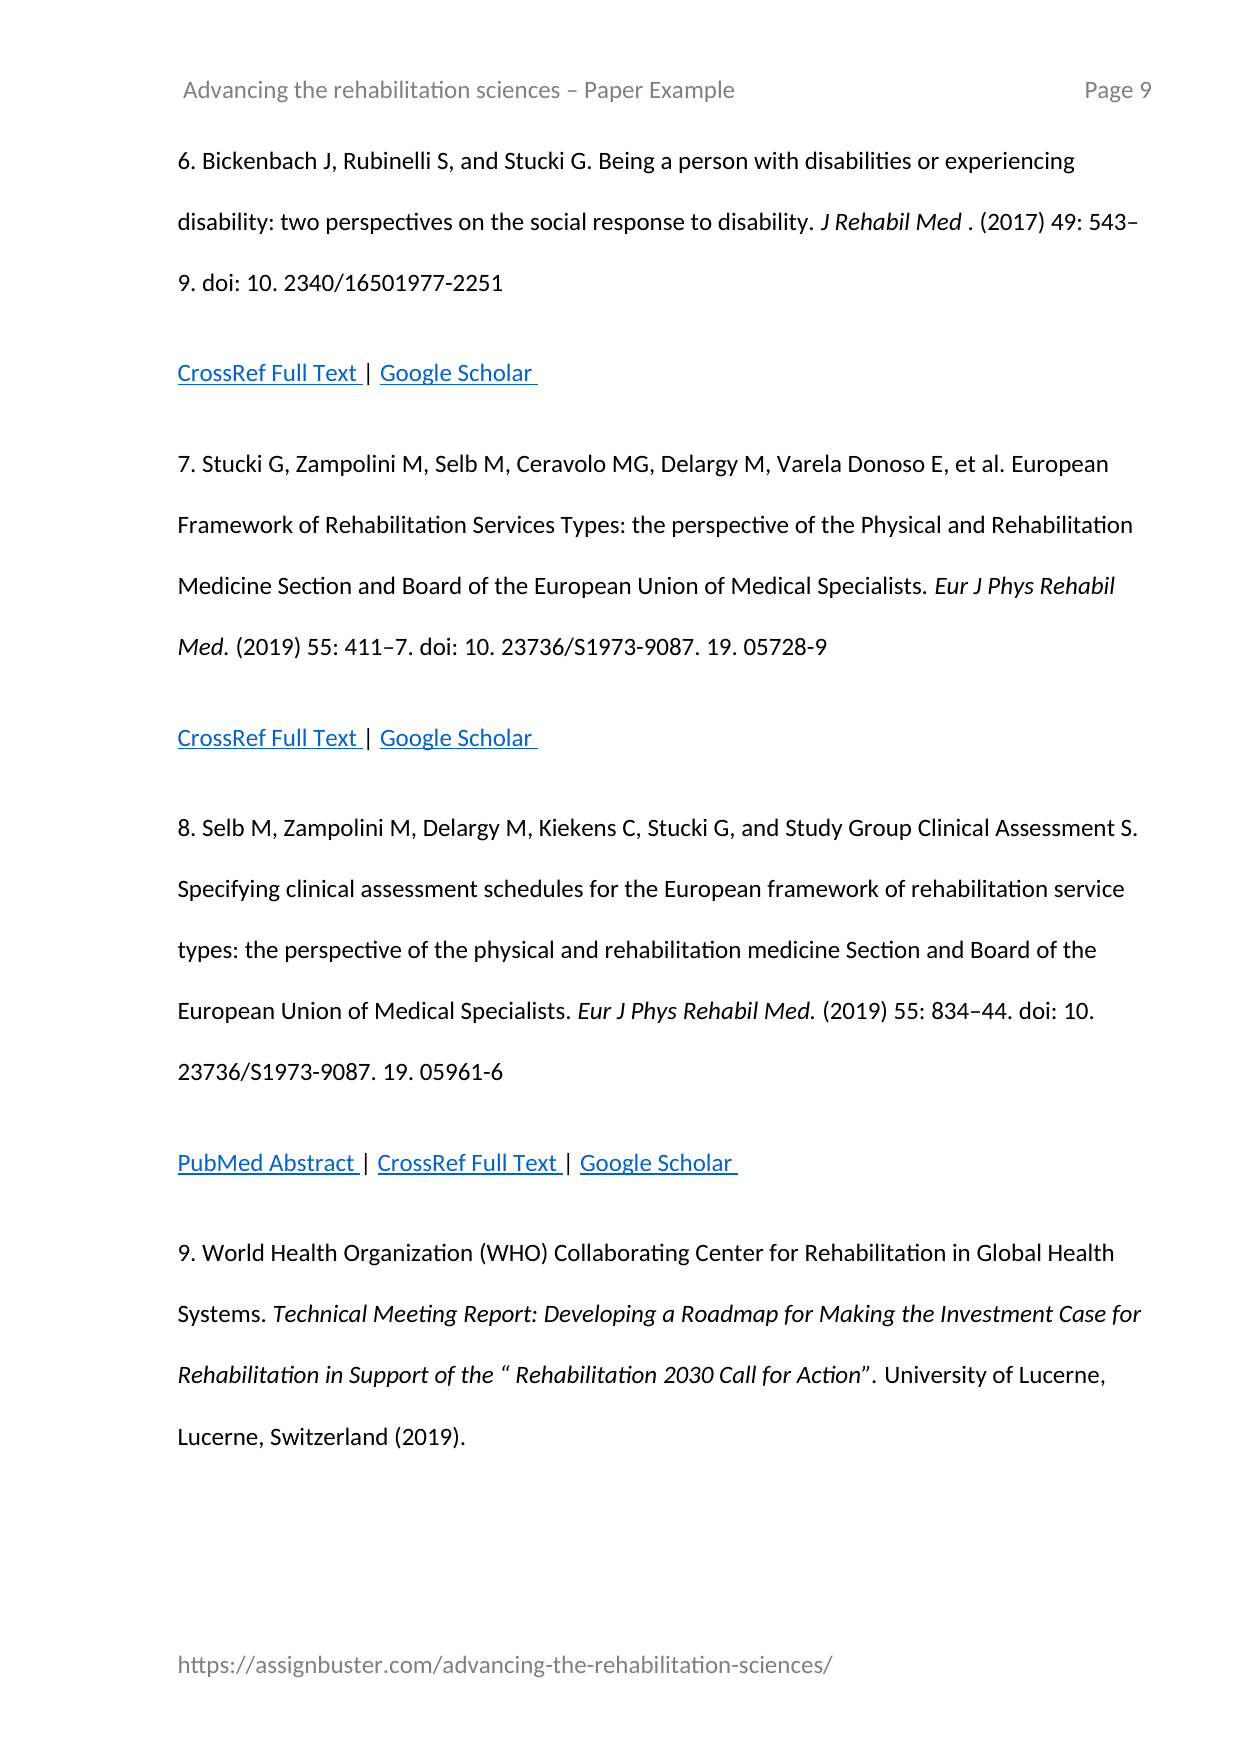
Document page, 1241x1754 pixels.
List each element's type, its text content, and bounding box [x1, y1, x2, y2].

text CrossRef Full Text | Google Scholar [177, 722, 1152, 752]
text CrossRef Full Text | Google Scholar [177, 358, 1152, 388]
text PubMed Abstract | CrossRef Full Text | Google Scholar [177, 1147, 1152, 1177]
text 7. Stucki G, Zampolini M, Selb M, Ceravolo MG, Delargy M, Varela Donoso E, et al. European Framework of Rehabilitation Services Types: the perspective of the Physical and Rehabilitation Medicine Section and Board of the European Union of Medical Specialists. Eur J Phys Rehabil Med. (2019) 55: 411–7. doi: 10. 23736/S1973-9087. 19. 05728-9 [177, 448, 1152, 662]
text 9. World Health Organization (WHO) Collaborating Center for Rehabilitation in Global Health Systems. Technical Meeting Report: Developing a Roadmap for Making the Investment Case for Rehabilitation in Support of the “ Rehabilitation 2030 Call for Action”. University of Lucerne, Lucerne, Switzerland (2019). [177, 1237, 1152, 1451]
text 8. Selb M, Zampolini M, Delargy M, Kiekens C, Stucki G, and Study Group Clinical Assessment S. Specifying clinical assessment schedules for the European framework of rehabilitation service types: the perspective of the physical and rehabilitation medicine Section and Board of the European Union of Medical Specialists. Eur J Phys Rehabil Med. (2019) 55: 834–44. doi: 10. 23736/S1973-9087. 19. 05961-6 [177, 812, 1152, 1087]
text 6. Bickenbach J, Rubinelli S, and Stucki G. Being a person with disabilities or experiencing disability: two perspectives on the social response to disability. J Rehabil Med . (2017) 49: 543–9. doi: 10. 2340/16501977-2251 [177, 145, 1152, 298]
